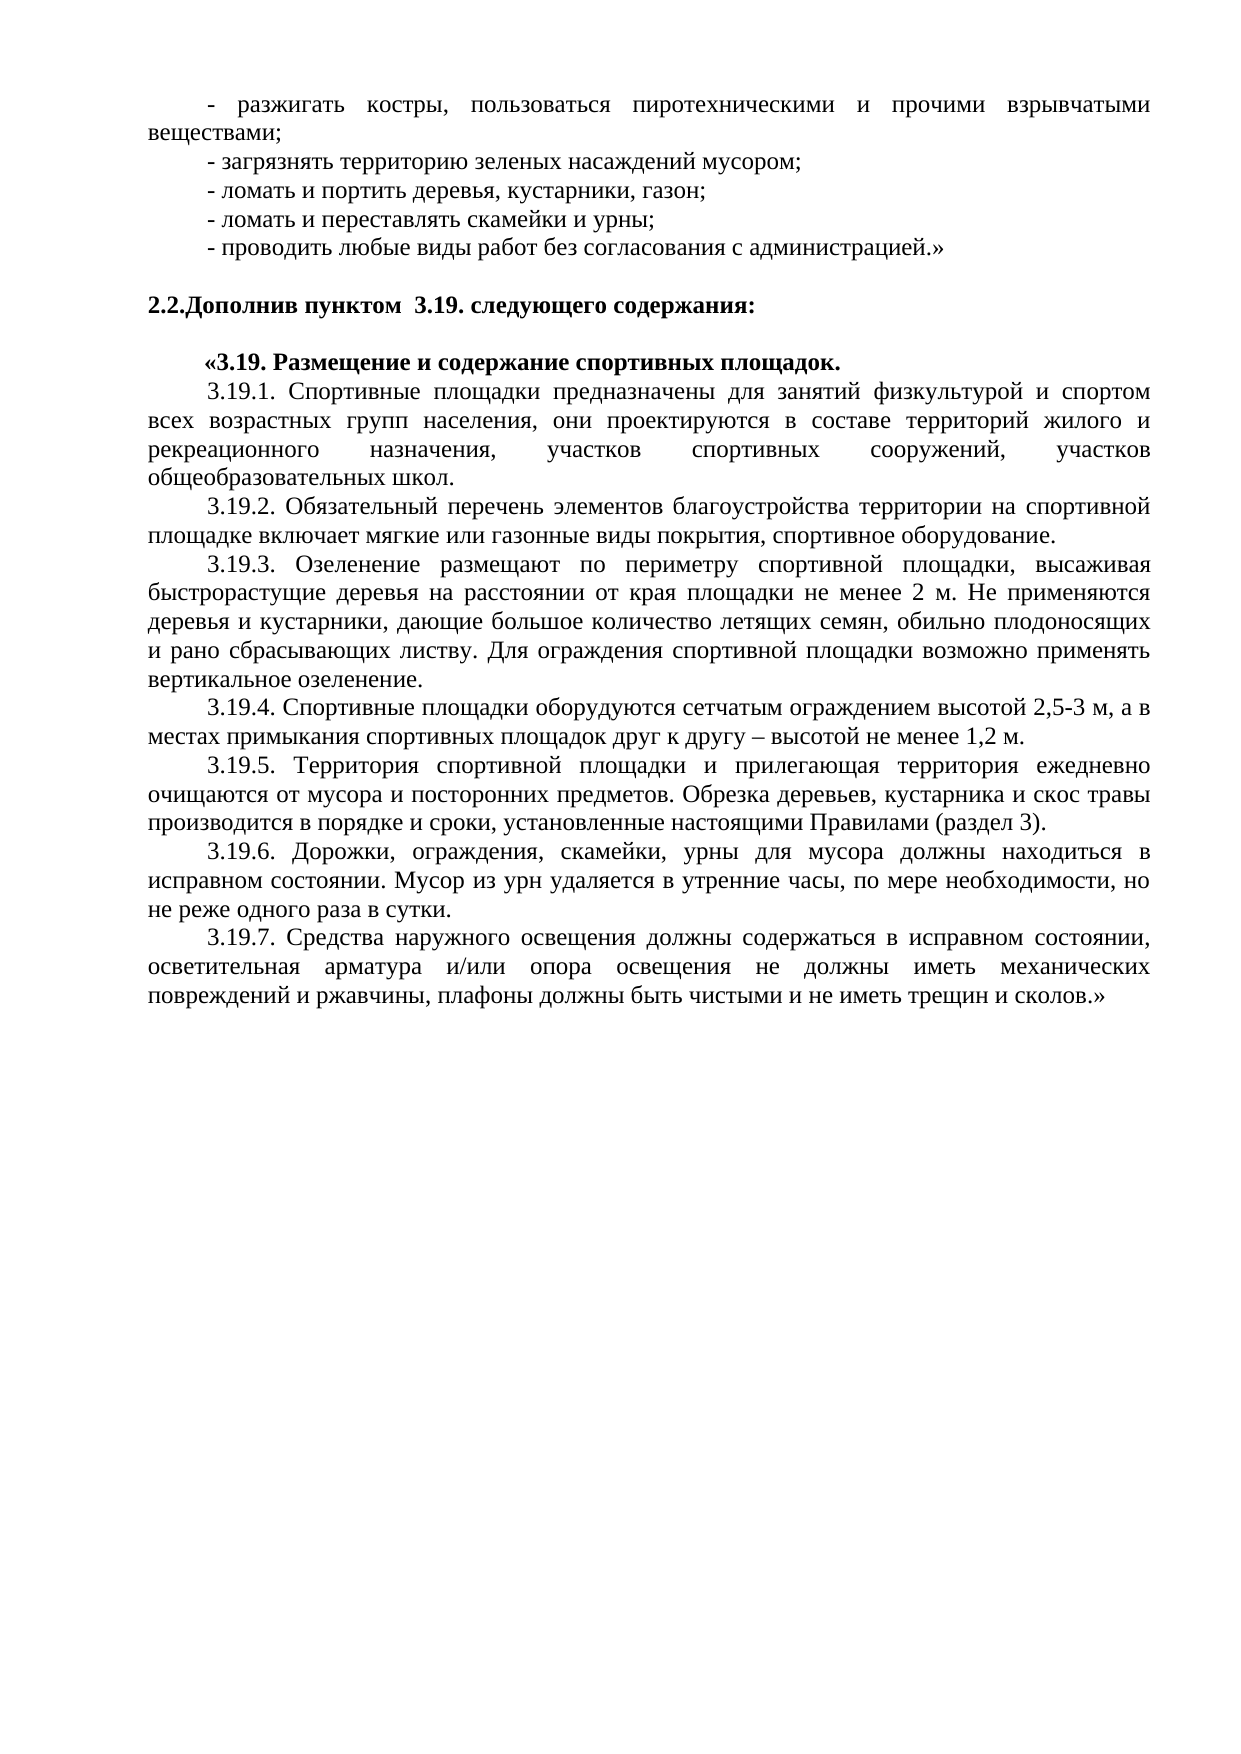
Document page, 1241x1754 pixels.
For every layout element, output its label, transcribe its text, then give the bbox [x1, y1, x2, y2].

text 3.19.2. Обязательный перечень элементов благоустройства территории на спортивной площадке включает мягкие или газонные виды покрытия, спортивное оборудование. [148, 491, 1152, 549]
text 3.19.7. Средства наружного освещения должны содержаться в исправном состоянии, осветительная арматура и/или опора освещения не должны иметь механических повреждений и ржавчины, плафоны должны быть чистыми и не иметь трещин и сколов.» [148, 922, 1152, 1009]
text 3.19.5. Территория спортивной площадки и прилегающая территория ежедневно очищаются от мусора и посторонних предметов. Обрезка деревьев, кустарника и скос травы производится в порядке и сроки, установленные настоящими Правилами (раздел 3). [148, 750, 1152, 836]
text - проводить любые виды работ без согласования с администрацией.» [148, 232, 1152, 261]
text «3.19. Размещение и содержание спортивных площадок. [148, 347, 1152, 376]
text - разжигать костры, пользоваться пиротехническими и прочими взрывчатыми веществами; [148, 89, 1152, 146]
text 3.19.1. Спортивные площадки предназначены для занятий физкультурой и спортом всех возрастных групп населения, они проектируются в составе территорий жилого и рекреационного назначения, участков спортивных сооружений, участков общеобразовательных школ. [148, 376, 1152, 491]
text - загрязнять территорию зеленых насаждений мусором; [148, 146, 1152, 175]
text 2.2.Дополнив пунктом 3.19. следующего содержания: [148, 290, 1152, 319]
text 3.19.3. Озеленение размещают по периметру спортивной площадки, высаживая быстрорастущие деревья на расстоянии от края площадки не менее 2 м. Не применяются деревья и кустарники, дающие большое количество летящих семян, обильно плодоносящих и рано сбрасывающих листву. Для ограждения спортивной площадки возможно применять вертикальное озеленение. [148, 549, 1152, 692]
text - ломать и переставлять скамейки и урны; [148, 204, 1152, 232]
text 3.19.4. Спортивные площадки оборудуются сетчатым ограждением высотой 2,5-3 м, а в местах примыкания спортивных площадок друг к другу – высотой не менее 1,2 м. [148, 692, 1152, 750]
text 3.19.6. Дорожки, ограждения, скамейки, урны для мусора должны находиться в исправном состоянии. Мусор из урн удаляется в утренние часы, по мере необходимости, но не реже одного раза в сутки. [148, 836, 1152, 922]
text - ломать и портить деревья, кустарники, газон; [148, 175, 1152, 204]
